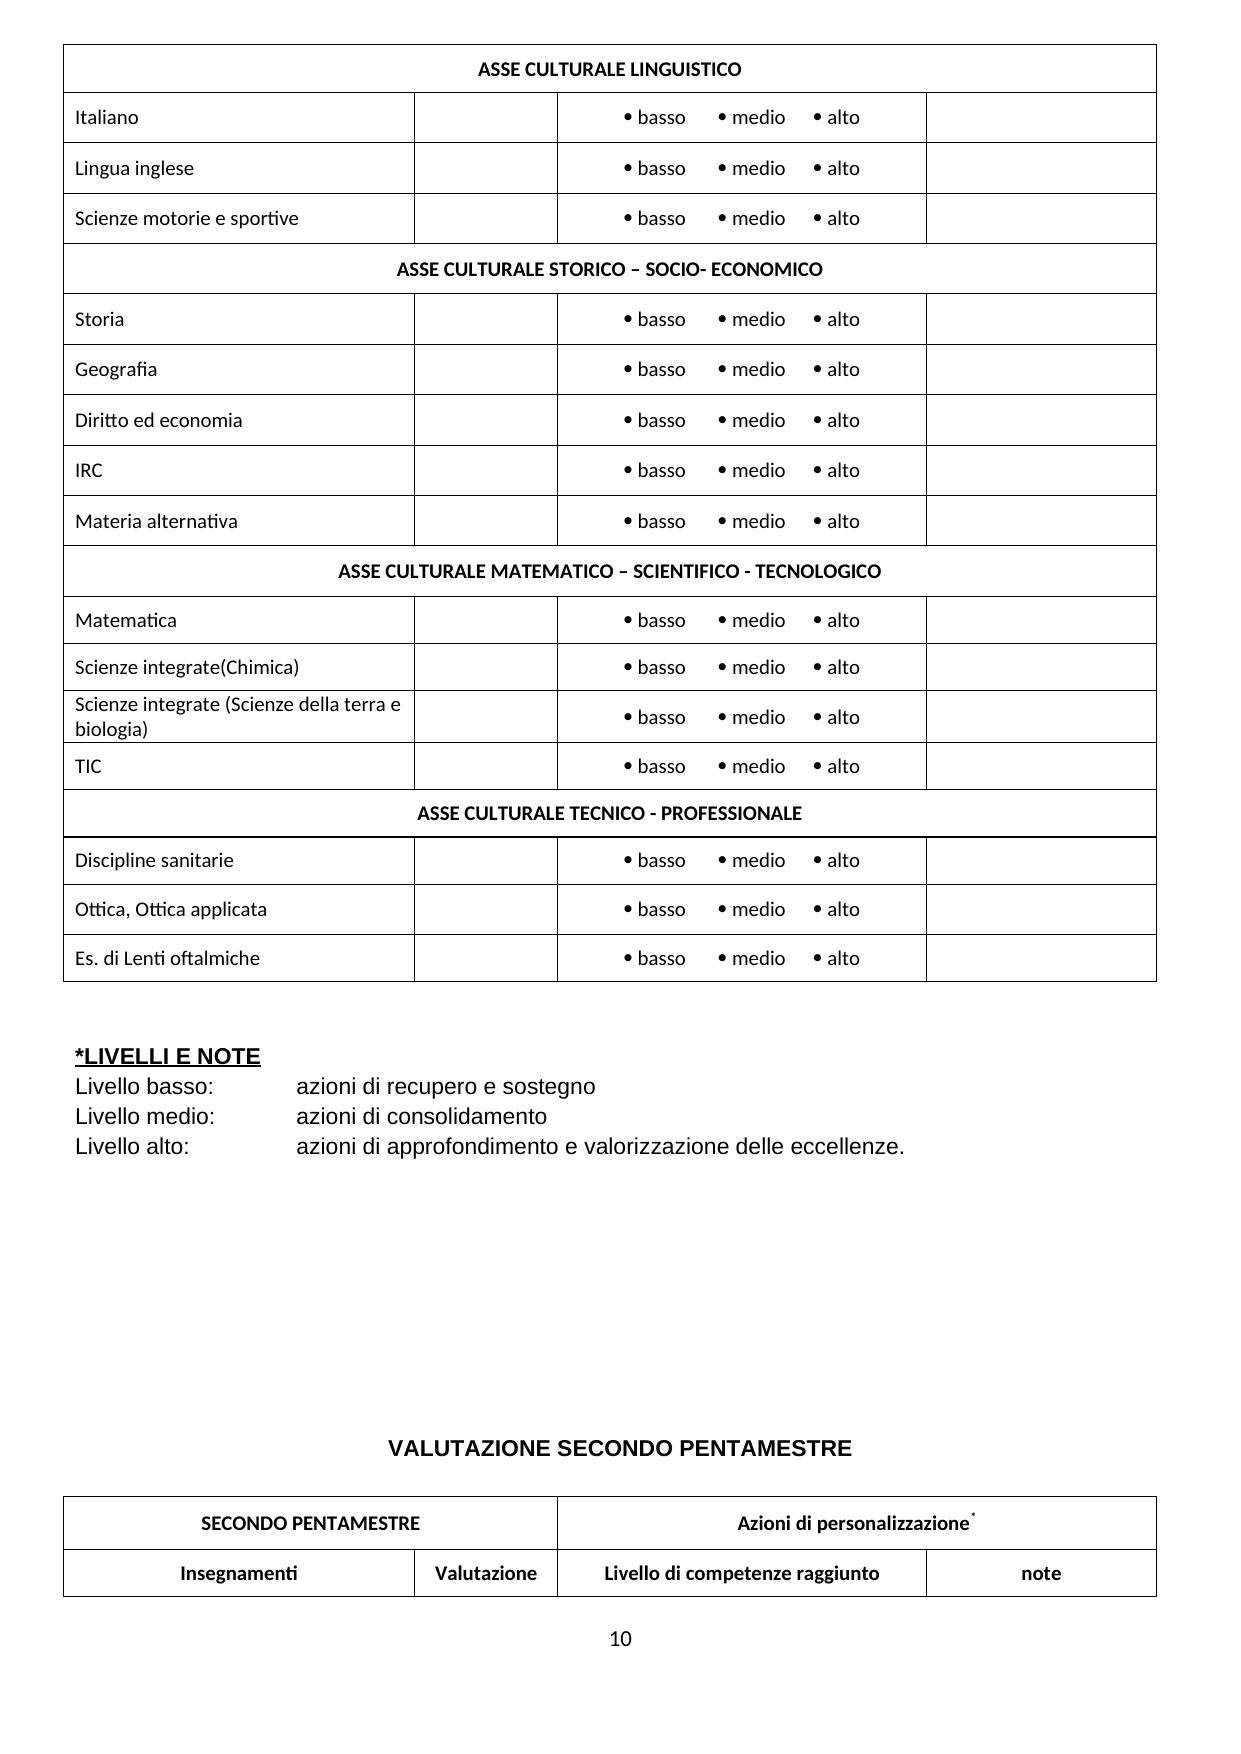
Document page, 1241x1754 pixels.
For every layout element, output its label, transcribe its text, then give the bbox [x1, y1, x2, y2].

table_cell basso medio alto [558, 446, 926, 495]
table_cell Livello di competenze raggiunto [558, 1550, 926, 1596]
text Livello basso: azioni di recupero e sostegno [75, 1073, 1165, 1099]
table_cell [415, 691, 557, 742]
table_cell [927, 743, 1156, 789]
table_cell basso medio alto [558, 345, 926, 394]
table_cell Lingua inglese [64, 143, 414, 192]
table_cell [927, 935, 1156, 981]
table_cell [415, 345, 557, 394]
table_cell [415, 935, 557, 981]
table_cell [415, 446, 557, 495]
table_cell Valutazione [415, 1550, 557, 1596]
table_cell [415, 395, 557, 444]
table_cell [415, 93, 557, 142]
table_cell Scienze motorie e sportive [64, 194, 414, 243]
table_cell [415, 885, 557, 934]
text Livello medio: azioni di consolidamento [75, 1103, 1165, 1129]
table_cell [415, 194, 557, 243]
table_cell [415, 644, 557, 690]
table_cell Discipline sanitarie [64, 838, 414, 883]
table_cell [927, 838, 1156, 883]
text Livello alto: azioni di approfondimento e valorizzazione delle eccellenze. [75, 1133, 1165, 1159]
table_cell [415, 597, 557, 643]
table_cell Geografia [64, 345, 414, 394]
table_cell [415, 496, 557, 545]
table_cell basso medio alto [558, 838, 926, 883]
table_cell basso medio alto [558, 644, 926, 690]
table_cell Insegnamenti [64, 1550, 414, 1596]
table_cell basso medio alto [558, 395, 926, 444]
table_cell ASSE CULTURALE LINGUISTICO [64, 45, 1156, 92]
table_cell Es. di Lenti oftalmiche [64, 935, 414, 981]
text *LIVELLI E NOTE [75, 1043, 1165, 1069]
table_cell [415, 838, 557, 883]
table_cell [415, 143, 557, 192]
table_cell [927, 496, 1156, 545]
table_cell TIC [64, 743, 414, 789]
table_cell basso medio alto [558, 496, 926, 545]
table_cell [927, 446, 1156, 495]
table_cell IRC [64, 446, 414, 495]
table_cell [927, 644, 1156, 690]
table_cell basso medio alto [558, 743, 926, 789]
table_cell Scienze integrate(Chimica) [64, 644, 414, 690]
table_cell [927, 294, 1156, 344]
table_cell [927, 691, 1156, 742]
table_cell note [927, 1550, 1156, 1596]
table_cell Ottica, Ottica applicata [64, 885, 414, 934]
table_cell [927, 395, 1156, 444]
table_cell basso medio alto [558, 93, 926, 142]
table_cell Storia [64, 294, 414, 344]
table_cell [415, 743, 557, 789]
table_cell Diritto ed economia [64, 395, 414, 444]
table_cell basso medio alto [558, 885, 926, 934]
table_cell [927, 597, 1156, 643]
table_cell [927, 93, 1156, 142]
table_header Azioni di personalizzazione* [558, 1497, 1156, 1549]
table_cell [927, 885, 1156, 934]
table_cell basso medio alto [558, 935, 926, 981]
table_cell basso medio alto [558, 143, 926, 192]
table_cell [927, 194, 1156, 243]
table_cell ASSE CULTURALE TECNICO - PROFESSIONALE [64, 790, 1156, 836]
table_cell basso medio alto [558, 294, 926, 344]
table_cell Italiano [64, 93, 414, 142]
table_cell [927, 143, 1156, 192]
table_cell Materia alternativa [64, 496, 414, 545]
table_cell basso medio alto [558, 691, 926, 742]
text VALUTAZIONE SECONDO PENTAMESTRE [75, 1435, 1165, 1462]
table_cell ASSE CULTURALE MATEMATICO – SCIENTIFICO - TECNOLOGICO [64, 546, 1156, 596]
table_cell [927, 345, 1156, 394]
table_cell basso medio alto [558, 597, 926, 643]
table_cell basso medio alto [558, 194, 926, 243]
table_header SECONDO PENTAMESTRE [64, 1497, 557, 1549]
table_cell Matematica [64, 597, 414, 643]
table_cell [415, 294, 557, 344]
table_cell Scienze integrate (Scienze della terra e biologia) [64, 691, 414, 742]
table_cell ASSE CULTURALE STORICO – SOCIO- ECONOMICO [64, 244, 1156, 293]
